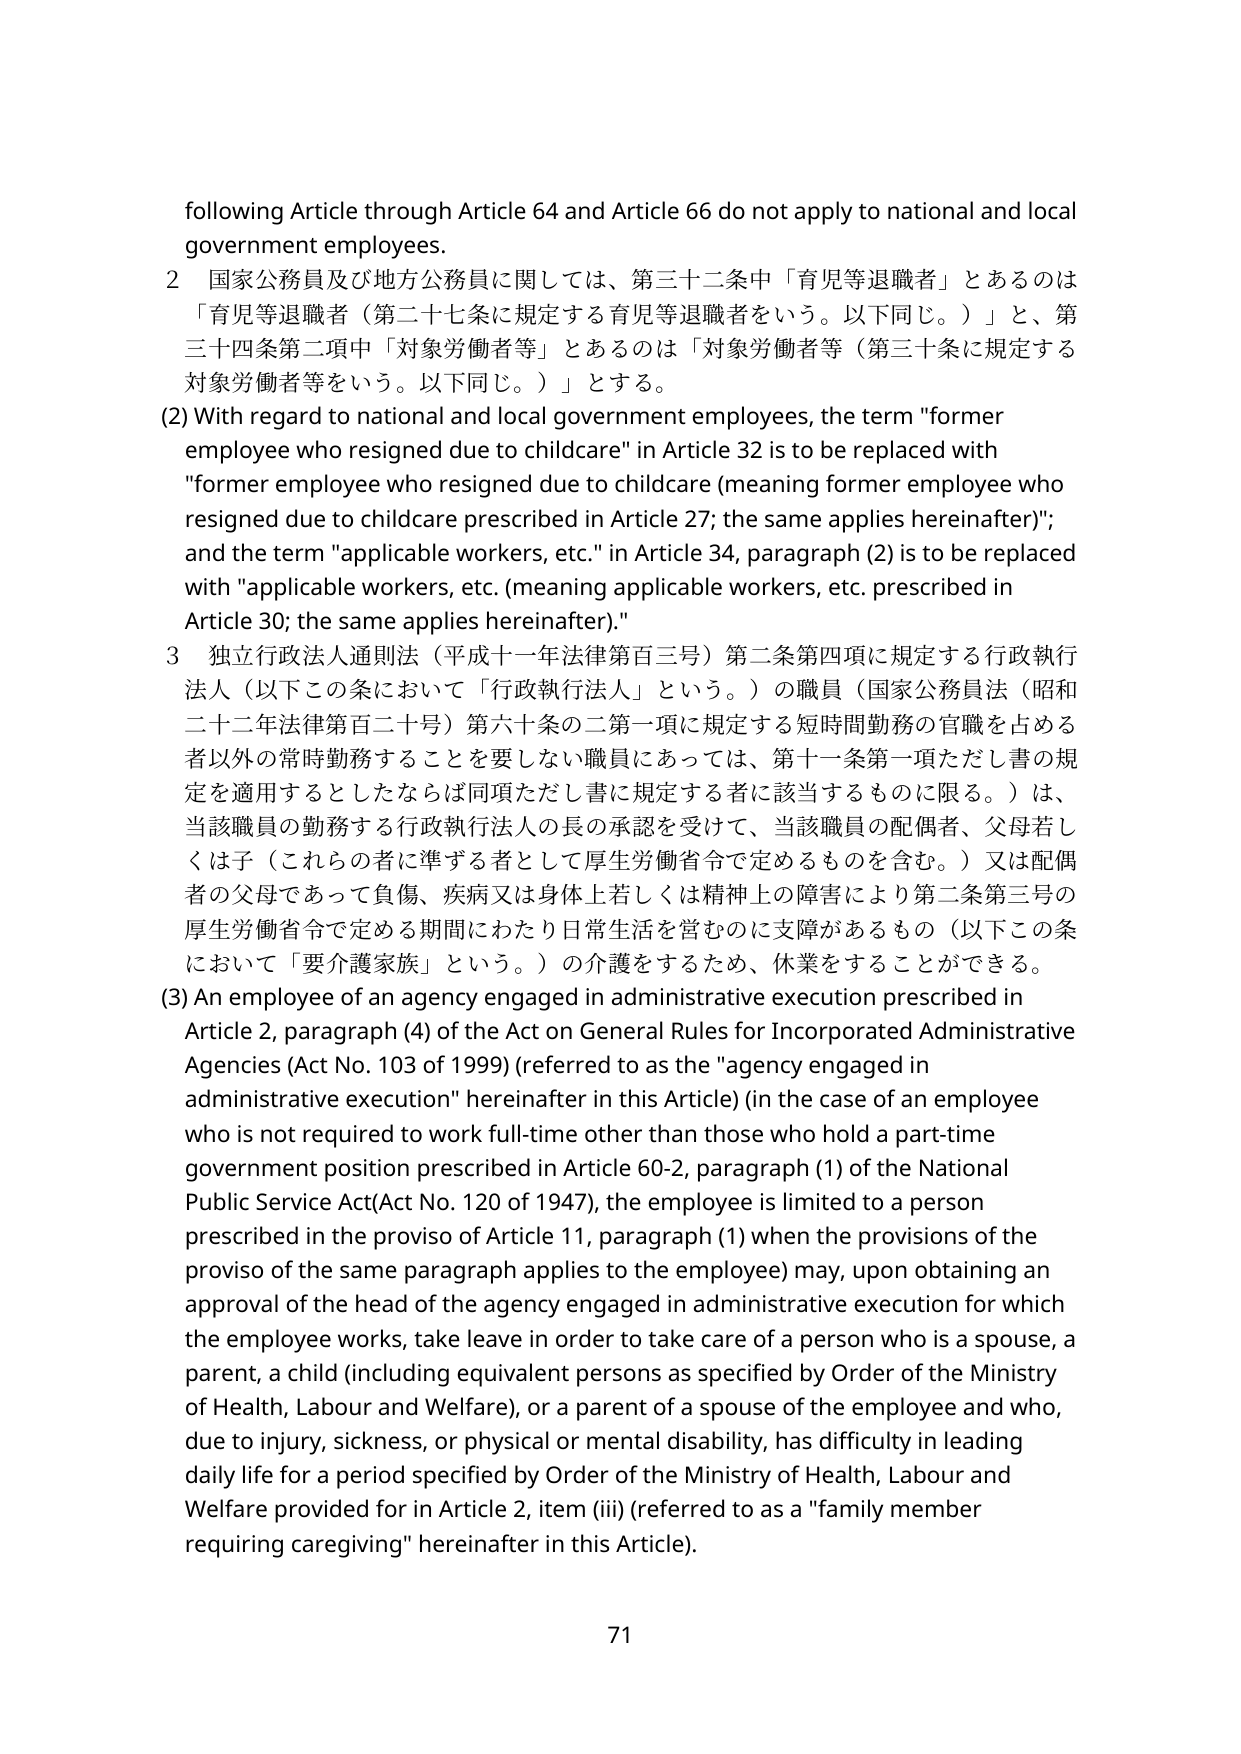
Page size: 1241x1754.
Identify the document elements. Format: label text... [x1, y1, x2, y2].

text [161, 194, 1079, 262]
text ３ 独立行政法人通則法（平成十一年法律第百三号）第二条第四項に規定する行政執行法人（以下この条において「行政執行法人」という。）の職員（国家公務員法（昭和二十二年法律第百二十号）第六十条の二第一項に規定する短時間勤務の官職を占める者以外の常時勤務することを要しない職員にあっては、第十一条第一項ただし書の規定を適用するとしたならば同項ただし書に規定する者に該当するものに限る。）は、当該職員の勤務する行政執行法人の長の承認を受けて、当該職員の配偶者、父母若しくは子（これらの者に準ずる者として厚生労働省令で定めるものを含む。）又は配偶者の父母であって負傷、疾病又は身体上若しくは精神上の障害により第二条第三号の厚生労働省令で定める期間にわたり日常生活を営むのに支障があるもの（以下この条において「要介護家族」という。）の介護をするため、休業をすることができる。 [161, 638, 1079, 979]
text ２ 国家公務員及び地方公務員に関しては、第三十二条中「育児等退職者」とあるのは「育児等退職者（第二十七条に規定する育児等退職者をいう。以下同じ。）」と、第三十四条第二項中「対象労働者等」とあるのは「対象労働者等（第三十条に規定する対象労働者等をいう。以下同じ。）」とする。 [161, 262, 1079, 399]
text (2) With regard to national and local government employees, the term "former employee who resigned due to childcare" in Article 32 is to be replaced with "former employee who resigned due to childcare (meaning former employee who resigned due to childcare prescribed in Article 27; the same applies hereinafter)"; and the term "applicable workers, etc." in Article 34, paragraph (2) is to be replaced with "applicable workers, etc. (meaning applicable workers, etc. prescribed in Article 30; the same applies hereinafter)." [161, 399, 1079, 638]
text (3) An employee of an agency engaged in administrative execution prescribed in Article 2, paragraph (4) of the Act on General Rules for Incorporated Administrative Agencies (Act No. 103 of 1999) (referred to as the "agency engaged in administrative execution" hereinafter in this Article) (in the case of an employee who is not required to work full-time other than those who hold a part-time government position prescribed in Article 60-2, paragraph (1) of the National Public Service Act(Act No. 120 of 1947), the employee is limited to a person prescribed in the proviso of Article 11, paragraph (1) when the provisions of the proviso of the same paragraph applies to the employee) may, upon obtaining an approval of the head of the agency engaged in administrative execution for which the employee works, take leave in order to take care of a person who is a spouse, a parent, a child (including equivalent persons as specified by Order of the Ministry of Health, Labour and Welfare), or a parent of a spouse of the employee and who, due to injury, sickness, or physical or mental disability, has difficulty in leading daily life for a period specified by Order of the Ministry of Health, Labour and Welfare provided for in Article 2, item (iii) (referred to as a "family member requiring caregiving" hereinafter in this Article). [161, 979, 1079, 1560]
